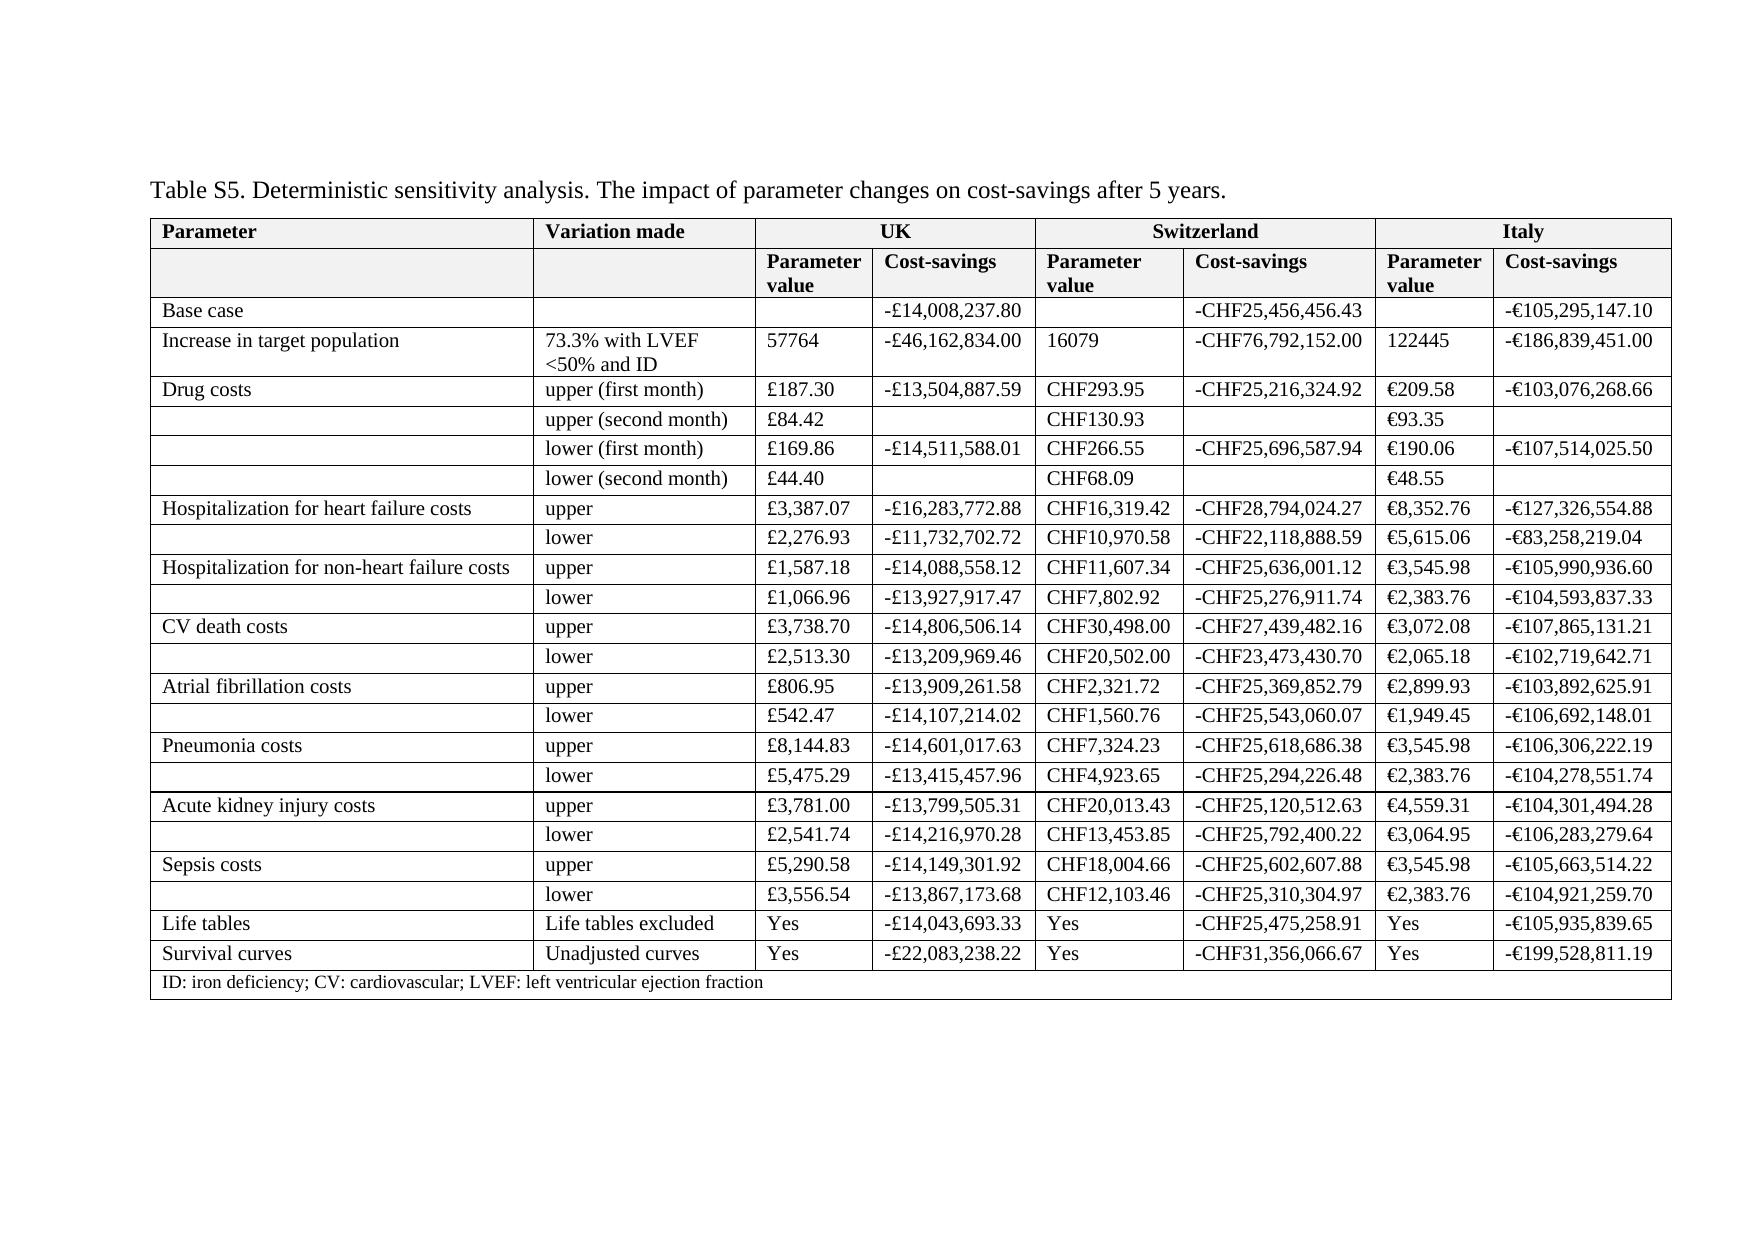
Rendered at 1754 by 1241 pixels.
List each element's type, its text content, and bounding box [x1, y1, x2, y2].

table_cell Parameter value [1376, 249, 1493, 297]
table_cell Cost-savings [1494, 249, 1671, 297]
table_cell CHF1,560.76 [1036, 704, 1183, 732]
table_cell -£13,799,505.31 [873, 793, 1035, 821]
table_cell -€104,301,494.28 [1494, 793, 1671, 821]
table_cell -CHF27,439,482.16 [1184, 614, 1375, 643]
table_cell -€106,283,279.64 [1494, 822, 1671, 851]
table_cell Yes [1376, 941, 1493, 969]
table_cell -CHF25,792,400.22 [1184, 822, 1375, 851]
table_cell -€105,663,514.22 [1494, 852, 1671, 881]
table_cell Pneumonia costs [151, 733, 533, 762]
table_cell -£13,209,969.46 [873, 644, 1035, 673]
table_cell €3,064.95 [1376, 822, 1493, 851]
table_cell -CHF25,216,324.92 [1184, 377, 1375, 406]
table_cell upper [534, 733, 755, 762]
table_cell -£14,107,214.02 [873, 704, 1035, 732]
table_cell -€186,839,451.00 [1494, 328, 1671, 376]
table_cell -€103,076,268.66 [1494, 377, 1671, 406]
table_cell [151, 644, 533, 673]
table_cell 57764 [756, 328, 872, 376]
table_cell [151, 466, 533, 494]
table_cell €5,615.06 [1376, 525, 1493, 554]
table_cell £44.40 [756, 466, 872, 494]
table_cell €2,383.76 [1376, 882, 1493, 910]
table_cell €93.35 [1376, 407, 1493, 435]
table_cell £1,066.96 [756, 585, 872, 613]
table_cell £2,541.74 [756, 822, 872, 851]
table_cell -£22,083,238.22 [873, 941, 1035, 969]
table_cell -€104,278,551.74 [1494, 763, 1671, 791]
table_cell -£46,162,834.00 [873, 328, 1035, 376]
table_cell CHF30,498.00 [1036, 614, 1183, 643]
table_header Parameter [151, 219, 533, 248]
table_cell -€104,921,259.70 [1494, 882, 1671, 910]
table_cell upper [534, 496, 755, 524]
table_cell [1376, 298, 1493, 327]
table_cell £3,738.70 [756, 614, 872, 643]
table_cell Unadjusted curves [534, 941, 755, 969]
table_cell Increase in target population [151, 328, 533, 376]
table_cell €2,899.93 [1376, 674, 1493, 702]
table_cell [151, 585, 533, 613]
table_cell -CHF25,602,607.88 [1184, 852, 1375, 881]
table_cell £1,587.18 [756, 555, 872, 584]
table_cell [1494, 407, 1671, 435]
table_cell CHF13,453.85 [1036, 822, 1183, 851]
table_cell -€106,692,148.01 [1494, 704, 1671, 732]
table_cell CHF2,321.72 [1036, 674, 1183, 702]
table_cell [1036, 298, 1183, 327]
table_cell Survival curves [151, 941, 533, 969]
table_cell [756, 298, 872, 327]
table_cell -£14,008,237.80 [873, 298, 1035, 327]
table_cell -CHF25,543,060.07 [1184, 704, 1375, 732]
table_cell CHF16,319.42 [1036, 496, 1183, 524]
table_cell -CHF25,294,226.48 [1184, 763, 1375, 791]
table_cell CHF293.95 [1036, 377, 1183, 406]
table_cell [534, 249, 755, 297]
table_cell €2,383.76 [1376, 585, 1493, 613]
table_cell €3,545.98 [1376, 852, 1493, 881]
table_cell -CHF31,356,066.67 [1184, 941, 1375, 969]
table_cell €2,065.18 [1376, 644, 1493, 673]
table_cell CHF7,324.23 [1036, 733, 1183, 762]
table_cell [151, 822, 533, 851]
table_cell CHF68.09 [1036, 466, 1183, 494]
table_cell [1494, 466, 1671, 494]
table_cell -£14,149,301.92 [873, 852, 1035, 881]
table_cell -CHF25,696,587.94 [1184, 436, 1375, 465]
table_cell -€83,258,219.04 [1494, 525, 1671, 554]
table_cell lower [534, 822, 755, 851]
table_cell lower (first month) [534, 436, 755, 465]
table_cell -£14,216,970.28 [873, 822, 1035, 851]
table_cell -€107,514,025.50 [1494, 436, 1671, 465]
table_cell -€106,306,222.19 [1494, 733, 1671, 762]
table_cell CHF130.93 [1036, 407, 1183, 435]
table_cell £542.47 [756, 704, 872, 732]
table_cell CV death costs [151, 614, 533, 643]
table_cell £187.30 [756, 377, 872, 406]
table_cell CHF20,013.43 [1036, 793, 1183, 821]
table_cell -£14,806,506.14 [873, 614, 1035, 643]
table_cell -£14,043,693.33 [873, 911, 1035, 940]
table_header Italy [1376, 219, 1671, 248]
table_cell -£14,601,017.63 [873, 733, 1035, 762]
table_cell CHF10,970.58 [1036, 525, 1183, 554]
table_cell 73.3% with LVEF <50% and ID [534, 328, 755, 376]
table_cell upper [534, 852, 755, 881]
table_cell -£14,088,558.12 [873, 555, 1035, 584]
table_cell -CHF28,794,024.27 [1184, 496, 1375, 524]
table_cell CHF11,607.34 [1036, 555, 1183, 584]
table_cell Base case [151, 298, 533, 327]
table_cell CHF4,923.65 [1036, 763, 1183, 791]
table_cell -£11,732,702.72 [873, 525, 1035, 554]
table_cell -CHF25,276,911.74 [1184, 585, 1375, 613]
table_cell Hospitalization for non-heart failure costs [151, 555, 533, 584]
table_cell [1184, 407, 1375, 435]
table_cell [151, 704, 533, 732]
table_cell CHF12,103.46 [1036, 882, 1183, 910]
table_cell lower [534, 704, 755, 732]
table_cell Drug costs [151, 377, 533, 406]
table_cell Parameter value [1036, 249, 1183, 297]
table_cell CHF20,502.00 [1036, 644, 1183, 673]
table_cell -€103,892,625.91 [1494, 674, 1671, 702]
table_header UK [756, 219, 1035, 248]
table_cell -CHF25,618,686.38 [1184, 733, 1375, 762]
table_cell -£16,283,772.88 [873, 496, 1035, 524]
table_cell -€199,528,811.19 [1494, 941, 1671, 969]
table_cell Cost-savings [873, 249, 1035, 297]
table_cell Yes [1036, 941, 1183, 969]
table_cell Yes [1036, 911, 1183, 940]
table_cell upper (first month) [534, 377, 755, 406]
table_cell £3,387.07 [756, 496, 872, 524]
table_cell €1,949.45 [1376, 704, 1493, 732]
table_cell Cost-savings [1184, 249, 1375, 297]
table_cell £5,290.58 [756, 852, 872, 881]
table_cell Hospitalization for heart failure costs [151, 496, 533, 524]
table_cell £5,475.29 [756, 763, 872, 791]
table_cell -£14,511,588.01 [873, 436, 1035, 465]
table_cell -€102,719,642.71 [1494, 644, 1671, 673]
table_cell -£13,927,917.47 [873, 585, 1035, 613]
table_cell [151, 525, 533, 554]
table_cell -CHF25,120,512.63 [1184, 793, 1375, 821]
table_cell Sepsis costs [151, 852, 533, 881]
table_cell -€104,593,837.33 [1494, 585, 1671, 613]
table_cell Yes [1376, 911, 1493, 940]
table_cell [873, 407, 1035, 435]
table_cell upper (second month) [534, 407, 755, 435]
table_cell £8,144.83 [756, 733, 872, 762]
table_cell -£13,909,261.58 [873, 674, 1035, 702]
table_cell -CHF25,310,304.97 [1184, 882, 1375, 910]
table_cell -€107,865,131.21 [1494, 614, 1671, 643]
table_cell lower [534, 882, 755, 910]
table_cell lower [534, 525, 755, 554]
table_cell Acute kidney injury costs [151, 793, 533, 821]
table_cell lower (second month) [534, 466, 755, 494]
table_cell -CHF25,369,852.79 [1184, 674, 1375, 702]
table_cell €3,545.98 [1376, 555, 1493, 584]
table_cell upper [534, 674, 755, 702]
table_cell -€105,990,936.60 [1494, 555, 1671, 584]
table_cell £3,781.00 [756, 793, 872, 821]
table_cell CHF7,802.92 [1036, 585, 1183, 613]
title Table S5. Deterministic sensitivity analysis. The impact of parameter changes on cost-savings after 5 years. [150, 175, 1604, 204]
table_cell €4,559.31 [1376, 793, 1493, 821]
table_cell lower [534, 644, 755, 673]
table_cell [151, 763, 533, 791]
table_cell [151, 407, 533, 435]
table_cell 122445 [1376, 328, 1493, 376]
table_cell -€105,935,839.65 [1494, 911, 1671, 940]
table_cell £806.95 [756, 674, 872, 702]
table_cell €209.58 [1376, 377, 1493, 406]
table_header Switzerland [1036, 219, 1375, 248]
table_cell -€127,326,554.88 [1494, 496, 1671, 524]
table_cell [1184, 466, 1375, 494]
table_cell CHF266.55 [1036, 436, 1183, 465]
table_cell £2,276.93 [756, 525, 872, 554]
table_cell upper [534, 555, 755, 584]
table_cell -CHF22,118,888.59 [1184, 525, 1375, 554]
table_cell £3,556.54 [756, 882, 872, 910]
table_cell [151, 436, 533, 465]
table_cell Yes [756, 941, 872, 969]
table_cell €2,383.76 [1376, 763, 1493, 791]
table_cell -£13,415,457.96 [873, 763, 1035, 791]
table_cell Parameter value [756, 249, 872, 297]
table_cell -CHF23,473,430.70 [1184, 644, 1375, 673]
table_cell Atrial fibrillation costs [151, 674, 533, 702]
table_cell -€105,295,147.10 [1494, 298, 1671, 327]
table_cell €8,352.76 [1376, 496, 1493, 524]
table_cell Life tables [151, 911, 533, 940]
table_cell -CHF76,792,152.00 [1184, 328, 1375, 376]
table_cell upper [534, 793, 755, 821]
table_header Variation made [534, 219, 755, 248]
table_cell £84.42 [756, 407, 872, 435]
table_cell lower [534, 763, 755, 791]
table_cell £169.86 [756, 436, 872, 465]
table_cell [151, 882, 533, 910]
table_cell CHF18,004.66 [1036, 852, 1183, 881]
table_cell £2,513.30 [756, 644, 872, 673]
table_cell €48.55 [1376, 466, 1493, 494]
table_cell [873, 466, 1035, 494]
table_cell -£13,867,173.68 [873, 882, 1035, 910]
table_cell -CHF25,475,258.91 [1184, 911, 1375, 940]
table_cell -CHF25,636,001.12 [1184, 555, 1375, 584]
table_cell upper [534, 614, 755, 643]
table_cell [534, 298, 755, 327]
table_cell ID: iron deficiency; CV: cardiovascular; LVEF: left ventricular ejection fraction [151, 971, 1671, 999]
table_cell €3,545.98 [1376, 733, 1493, 762]
table_cell -£13,504,887.59 [873, 377, 1035, 406]
table_cell €190.06 [1376, 436, 1493, 465]
table_cell €3,072.08 [1376, 614, 1493, 643]
table_cell 16079 [1036, 328, 1183, 376]
table_cell Yes [756, 911, 872, 940]
table_cell -CHF25,456,456.43 [1184, 298, 1375, 327]
table_cell [151, 249, 533, 297]
table_cell lower [534, 585, 755, 613]
table_cell Life tables excluded [534, 911, 755, 940]
